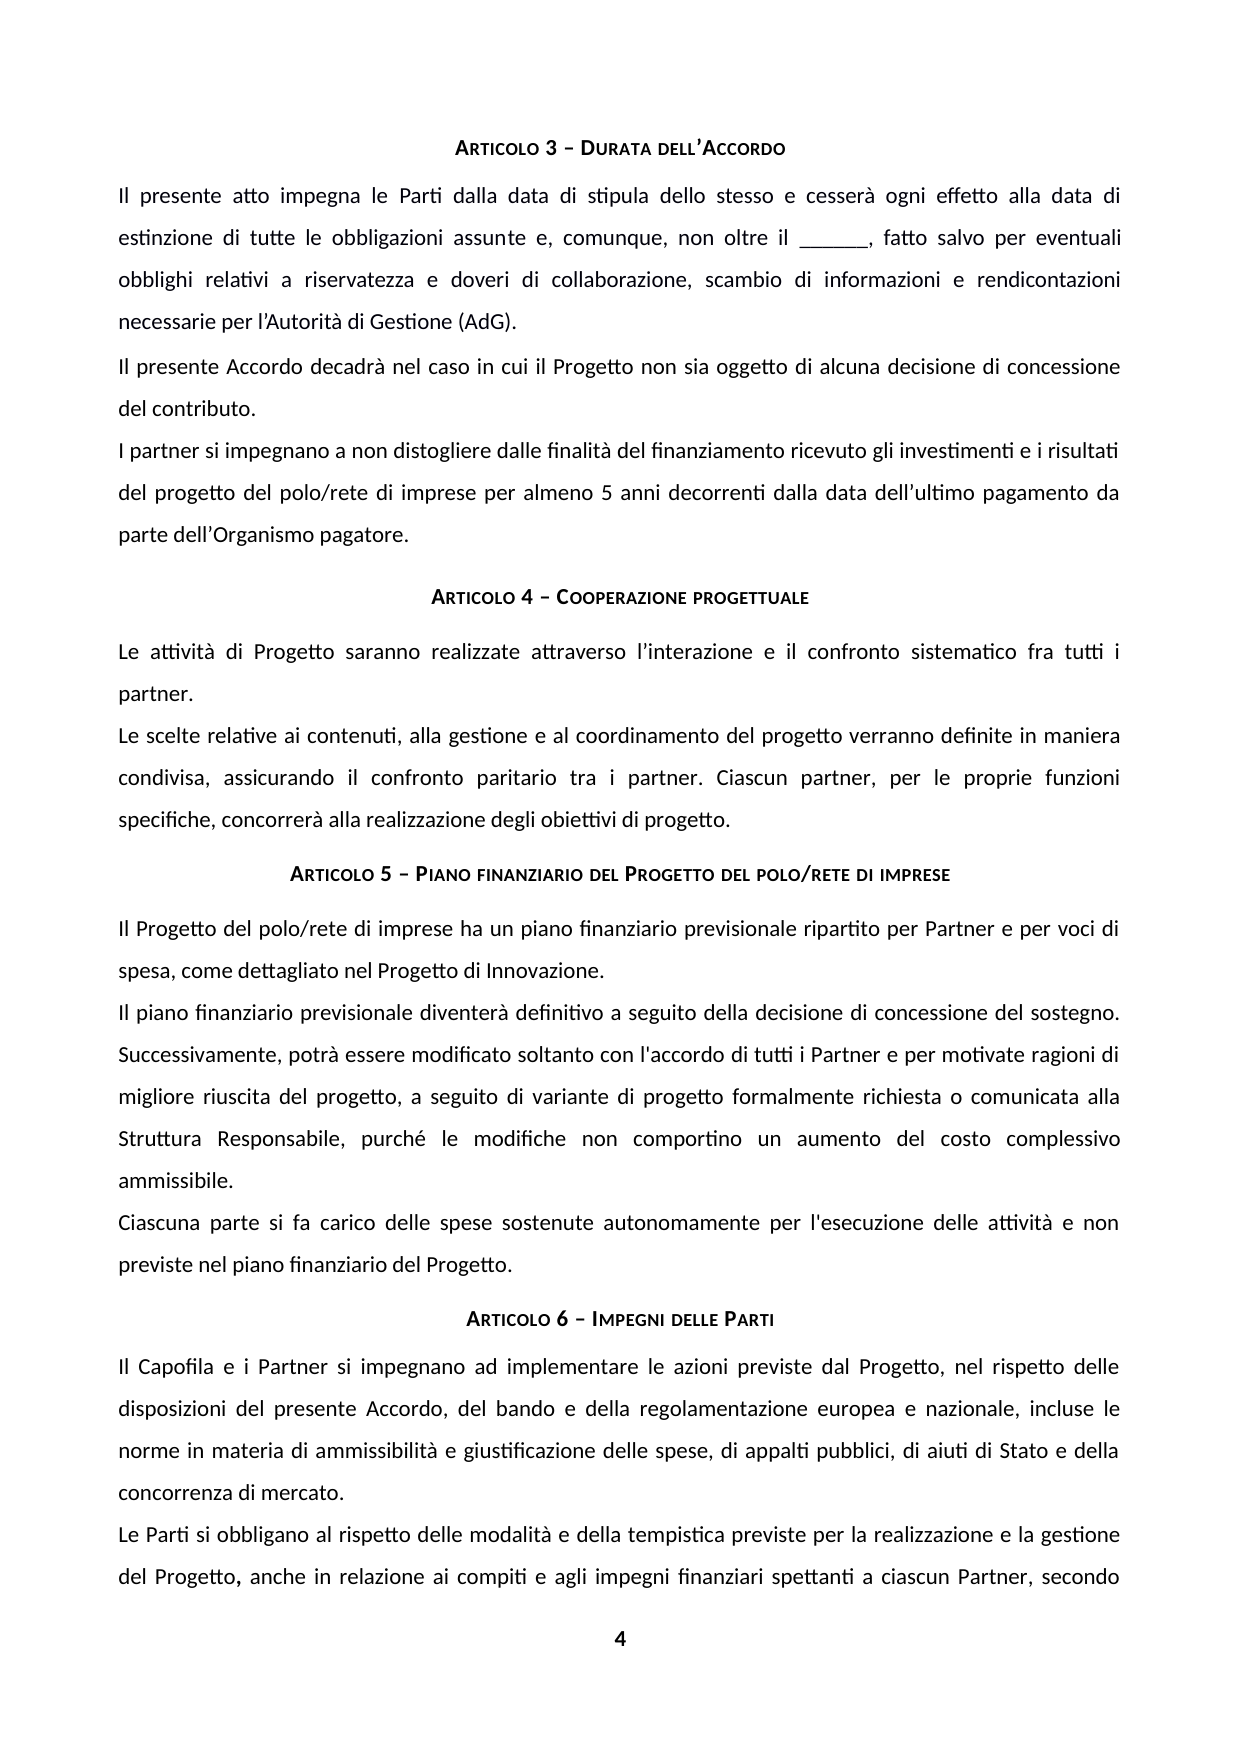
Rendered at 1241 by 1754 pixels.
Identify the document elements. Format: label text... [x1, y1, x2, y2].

text Il presente atto impegna le Parti dalla data di stipula dello stesso e cesserà ogni effetto alla data di estinzione di tutte le obbligazioni assunte e, comunque, non oltre il ______, fatto salvo per eventuali obblighi relativi a riservatezza e doveri di collaborazione, scambio di informazioni e rendicontazioni necessarie per l’Autorità di Gestione (AdG). [118, 181, 1122, 335]
text Articolo 3 – Durata dell’Accordo [118, 133, 1122, 161]
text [118, 1520, 1122, 1590]
text Le scelte relative ai contenuti, alla gestione e al coordinamento del progetto verranno definite in maniera condivisa, assicurando il confronto paritario tra i partner. Ciascun partner, per le proprie funzioni specifiche, concorrerà alla realizzazione degli obiettivi di progetto. [118, 721, 1122, 833]
text Il presente Accordo decadrà nel caso in cui il Progetto non sia oggetto di alcuna decisione di concessione del contributo. [118, 352, 1122, 422]
text Articolo 5 – Piano finanziario del Progetto del polo/rete di imprese [118, 859, 1122, 887]
text Ciascuna parte si fa carico delle spese sostenute autonomamente per l'esecuzione delle attività e non previste nel piano finanziario del Progetto. [118, 1208, 1122, 1278]
text Le attività di Progetto saranno realizzate attraverso l’interazione e il confronto sistematico fra tutti i partner. [118, 637, 1122, 707]
text Il Progetto del polo/rete di imprese ha un piano finanziario previsionale ripartito per Partner e per voci di spesa, come dettagliato nel Progetto di Innovazione. [118, 914, 1122, 984]
text Il Capofila e i Partner si impegnano ad implementare le azioni previste dal Progetto, nel rispetto delle disposizioni del presente Accordo, del bando e della regolamentazione europea e nazionale, incluse le norme in materia di ammissibilità e giustificazione delle spese, di appalti pubblici, di aiuti di Stato e della concorrenza di mercato. [118, 1352, 1122, 1506]
text Articolo 6 – Impegni delle Parti [118, 1304, 1122, 1332]
text Il piano finanziario previsionale diventerà definitivo a seguito della decisione di concessione del sostegno. Successivamente, potrà essere modificato soltanto con l'accordo di tutti i Partner e per motivate ragioni di migliore riuscita del progetto, a seguito di variante di progetto formalmente richiesta o comunicata alla Struttura Responsabile, purché le modifiche non comportino un aumento del costo complessivo ammissibile. [118, 998, 1122, 1194]
text Articolo 4 – Cooperazione progettuale [118, 582, 1122, 611]
text I partner si impegnano a non distogliere dalle finalità del finanziamento ricevuto gli investimenti e i risultati del progetto del polo/rete di imprese per almeno 5 anni decorrenti dalla data dell’ultimo pagamento da parte dell’Organismo pagatore. [118, 436, 1122, 548]
